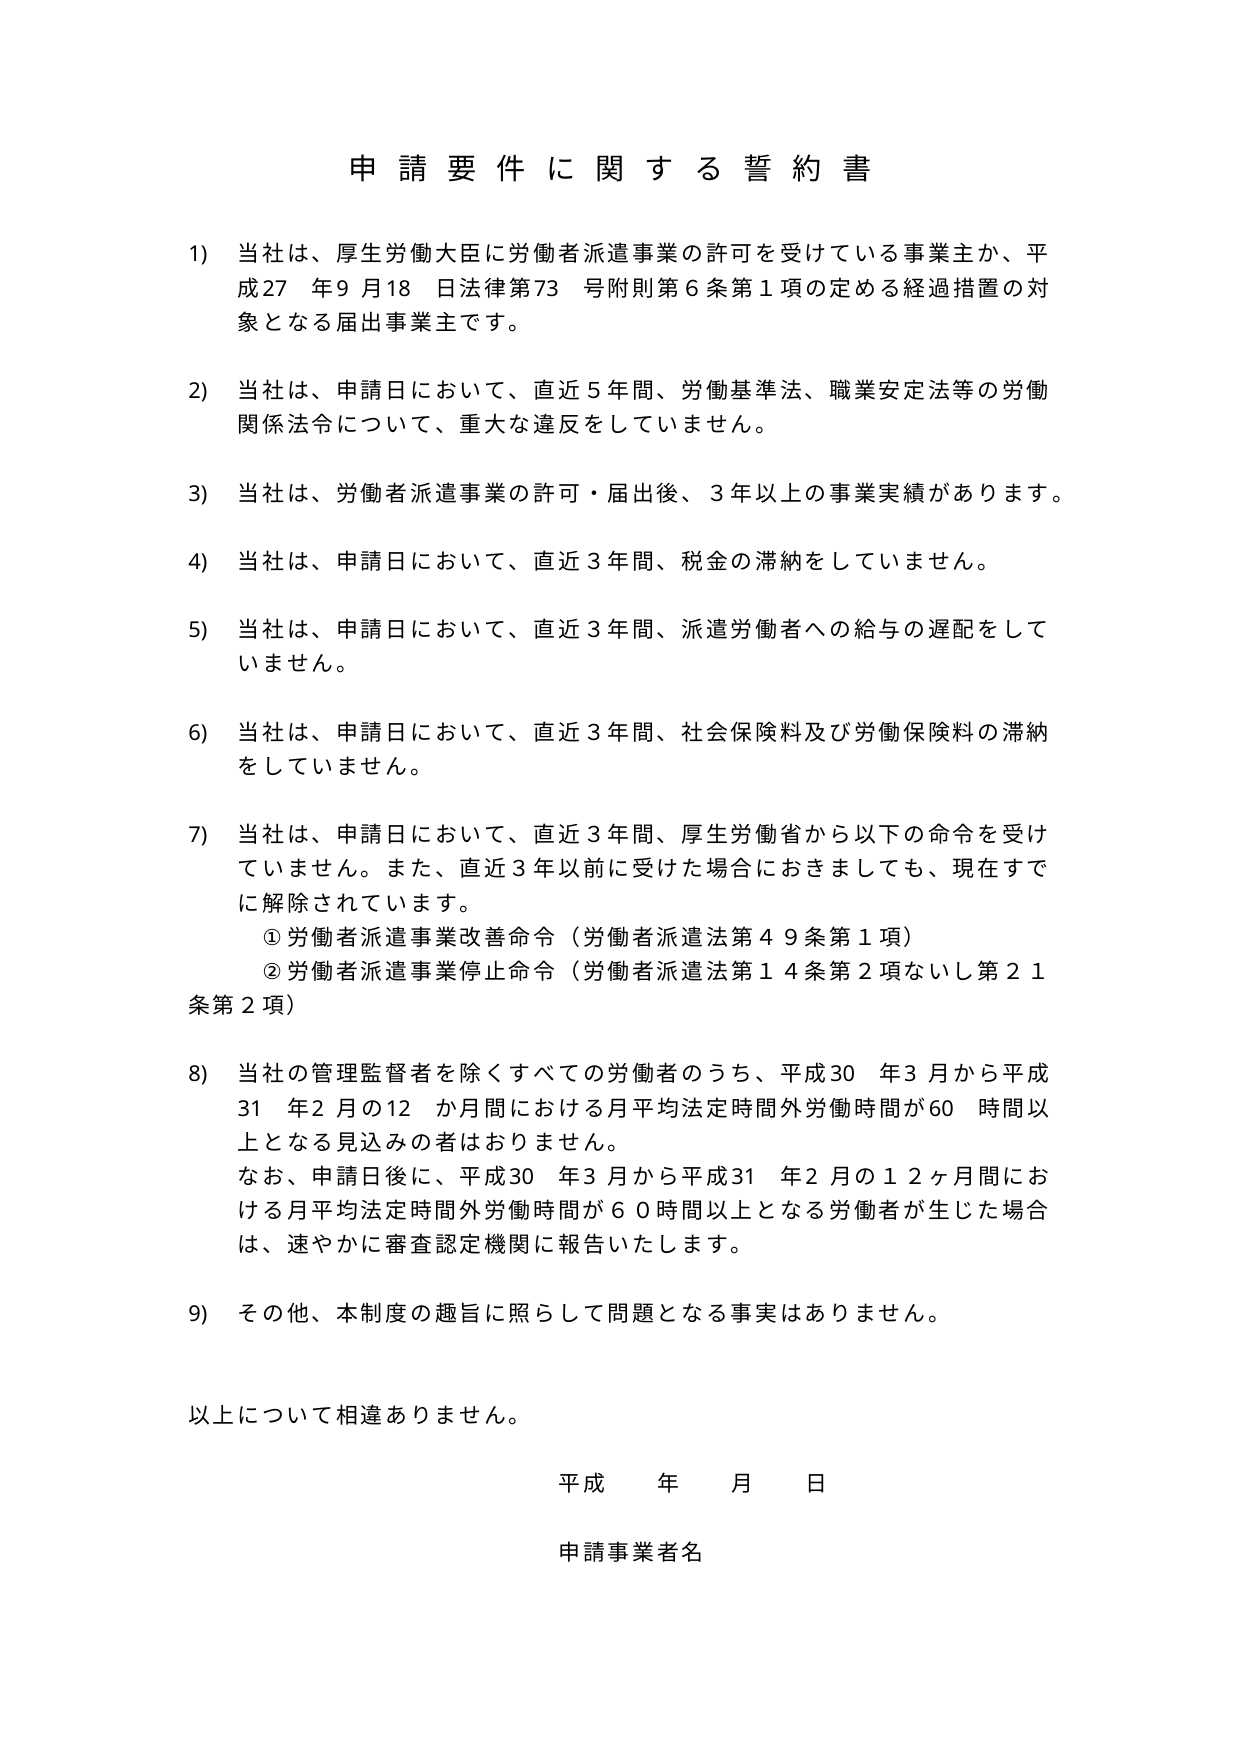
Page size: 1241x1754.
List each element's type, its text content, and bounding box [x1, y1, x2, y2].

text 申請事業者名 [188, 1533, 1052, 1568]
list 当社は、申請日において、直近３年間、税金の滞納をしていません。 [188, 543, 1052, 577]
list 当社は、申請日において、直近３年間、派遣労働者への給与の遅配をしていません。 [188, 611, 1052, 679]
list 当社は、労働者派遣事業の許可・届出後、３年以上の事業実績があります。 [188, 474, 1052, 508]
list 当社の管理監督者を除くすべての労働者のうち、平成30年3月から平成31年2月の12か月間における月平均法定時間外労働時間が60時間以上となる見込みの者はおりません。 [188, 1055, 1052, 1158]
text 以上について相違ありません。 [188, 1397, 1052, 1431]
list 当社は、申請日において、直近５年間、労働基準法、職業安定法等の労働関係法令について、重大な違反をしていません。 [188, 372, 1052, 440]
text 申請要件に関する誓約書 [188, 133, 1052, 201]
text ①労働者派遣事業改善命令（労働者派遣法第４９条第１項） [188, 918, 1052, 953]
list なお、申請日後に、平成30年3月から平成31年2月の１２ヶ月間における月平均法定時間外労働時間が６０時間以上となる労働者が生じた場合は、速やかに審査認定機関に報告いたします。 [232, 1158, 1052, 1260]
text ②労働者派遣事業停止命令（労働者派遣法第１４条第２項ないし第２１条第２項） [188, 953, 1052, 1021]
list 当社は、厚生労働大臣に労働者派遣事業の許可を受けている事業主か、平成27年9月18日法律第73号附則第６条第１項の定める経過措置の対象となる届出事業主です。 [188, 235, 1052, 338]
list 当社は、申請日において、直近３年間、社会保険料及び労働保険料の滞納をしていません。 [188, 713, 1052, 782]
list 当社は、申請日において、直近３年間、厚生労働省から以下の命令を受けていません。また、直近３年以前に受けた場合におきましても、現在すでに解除されています。 [188, 816, 1052, 918]
list その他、本制度の趣旨に照らして問題となる事実はありません。 [188, 1294, 1052, 1328]
text 平成 年 月 日 [188, 1465, 966, 1499]
